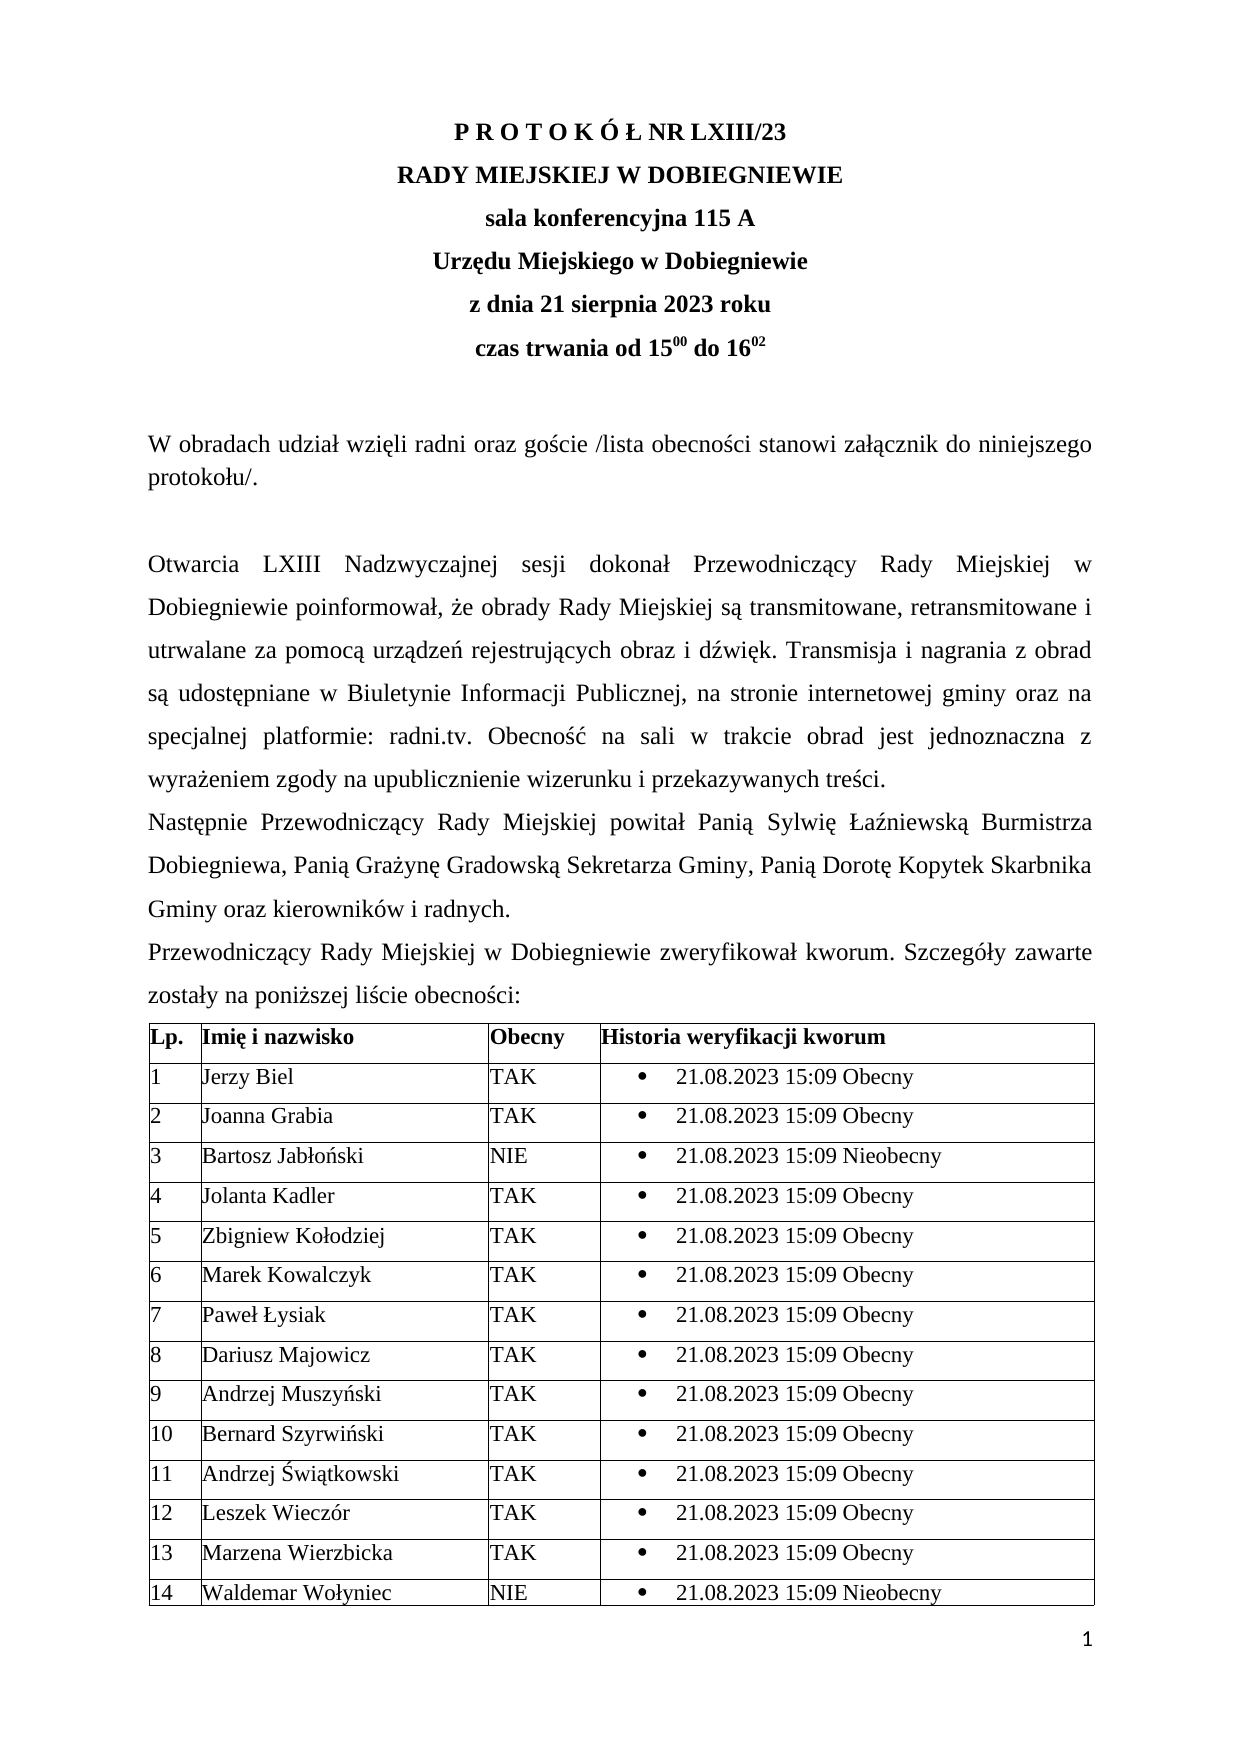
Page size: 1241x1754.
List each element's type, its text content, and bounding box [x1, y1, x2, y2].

table_cell TAK [489, 1262, 600, 1301]
table_cell 5 [150, 1222, 201, 1261]
text czas trwania od 1500 do 1602 [148, 333, 1093, 361]
table_cell 4 [150, 1183, 201, 1221]
table_cell Marzena Wierzbicka [202, 1540, 488, 1579]
table_cell Waldemar Wołyniec [202, 1580, 488, 1605]
table_cell 13 [150, 1540, 201, 1579]
table_cell Zbigniew Kołodziej [202, 1222, 488, 1261]
table_cell 8 [150, 1342, 201, 1380]
table_cell TAK [489, 1183, 600, 1221]
text Przewodniczący Rady Miejskiej w Dobiegniewie zweryfikował kworum. Szczegóły zawarte zostały na poniższej liście obecności: [148, 937, 1093, 1009]
table_cell Joanna Grabia [202, 1104, 488, 1142]
table_cell 21.08.2023 15:09 Obecny [601, 1262, 1094, 1301]
table_cell 21.08.2023 15:09 Obecny [601, 1302, 1094, 1341]
table_cell TAK [489, 1540, 600, 1579]
table_cell Paweł Łysiak [202, 1302, 488, 1341]
table_cell TAK [489, 1342, 600, 1380]
table_cell Andrzej Muszyński [202, 1381, 488, 1420]
table_cell 21.08.2023 15:09 Obecny [601, 1183, 1094, 1221]
table_cell 11 [150, 1461, 201, 1499]
table_cell 21.08.2023 15:09 Obecny [601, 1421, 1094, 1459]
table_cell TAK [489, 1421, 600, 1459]
table_cell 7 [150, 1302, 201, 1341]
table_cell Bartosz Jabłoński [202, 1143, 488, 1182]
table_cell Bernard Szyrwiński [202, 1421, 488, 1459]
table_cell TAK [489, 1064, 600, 1102]
text Urzędu Miejskiego w Dobiegniewie [148, 246, 1093, 275]
text Otwarcia LXIII Nadzwyczajnej sesji dokonał Przewodniczący Rady Miejskiej w Dobiegniewie poinformował, że obrady Rady Miejskiej są transmitowane, retransmitowane i utrwalane za pomocą urządzeń rejestrujących obraz i dźwięk. Transmisja i nagrania z obrad są udostępniane w Biuletynie Informacji Publicznej, na stronie internetowej gminy oraz na specjalnej platformie: radni.tv. Obecność na sali w trakcie obrad jest jednoznaczna z wyrażeniem zgody na upublicznienie wizerunku i przekazywanych treści. [148, 549, 1093, 793]
table_cell Jolanta Kadler [202, 1183, 488, 1221]
table_cell 9 [150, 1381, 201, 1420]
table_cell 2 [150, 1104, 201, 1142]
text P R O T O K Ó Ł NR LXIII/23 [148, 117, 1093, 146]
table_cell 10 [150, 1421, 201, 1459]
table_header Obecny [489, 1024, 600, 1063]
table_cell TAK [489, 1381, 600, 1420]
table_cell TAK [489, 1104, 600, 1142]
table_cell Dariusz Majowicz [202, 1342, 488, 1380]
table_cell Andrzej Świątkowski [202, 1461, 488, 1499]
table_cell Marek Kowalczyk [202, 1262, 488, 1301]
table_cell 12 [150, 1500, 201, 1539]
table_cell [601, 1580, 1094, 1605]
table_header Lp. [150, 1024, 201, 1063]
table_cell TAK [489, 1302, 600, 1341]
text z dnia 21 sierpnia 2023 roku [148, 289, 1093, 318]
text W obradach udział wzięli radni oraz goście /lista obecności stanowi załącznik do niniejszego protokołu/. [148, 429, 1093, 491]
table_cell 21.08.2023 15:09 Obecny [601, 1222, 1094, 1261]
table_header Historia weryfikacji kworum [601, 1024, 1094, 1063]
table_cell NIE [489, 1143, 600, 1182]
table_cell 21.08.2023 15:09 Obecny [601, 1342, 1094, 1380]
table_cell Leszek Wieczór [202, 1500, 488, 1539]
table_cell 21.08.2023 15:09 Obecny [601, 1381, 1094, 1420]
table_cell 21.08.2023 15:09 Obecny [601, 1461, 1094, 1499]
table_cell 3 [150, 1143, 201, 1182]
text RADY MIEJSKIEJ W DOBIEGNIEWIE [148, 160, 1093, 189]
table_cell 14 [150, 1580, 201, 1605]
table_cell TAK [489, 1222, 600, 1261]
table_cell 21.08.2023 15:09 Obecny [601, 1540, 1094, 1579]
table_cell 21.08.2023 15:09 Obecny [601, 1064, 1094, 1102]
table_cell 6 [150, 1262, 201, 1301]
text sala konferencyjna 115 A [148, 203, 1093, 232]
table_cell TAK [489, 1500, 600, 1539]
table_cell Jerzy Biel [202, 1064, 488, 1102]
table_header Imię i nazwisko [202, 1024, 488, 1063]
table_cell 21.08.2023 15:09 Nieobecny [601, 1143, 1094, 1182]
table_cell NIE [489, 1580, 600, 1605]
table_cell 21.08.2023 15:09 Obecny [601, 1104, 1094, 1142]
table_cell 1 [150, 1064, 201, 1102]
table_cell 21.08.2023 15:09 Obecny [601, 1500, 1094, 1539]
text Następnie Przewodniczący Rady Miejskiej powitał Panią Sylwię Łaźniewską Burmistrza Dobiegniewa, Panią Grażynę Gradowską Sekretarza Gminy, Panią Dorotę Kopytek Skarbnika Gminy oraz kierowników i radnych. [148, 807, 1093, 922]
table_cell TAK [489, 1461, 600, 1499]
